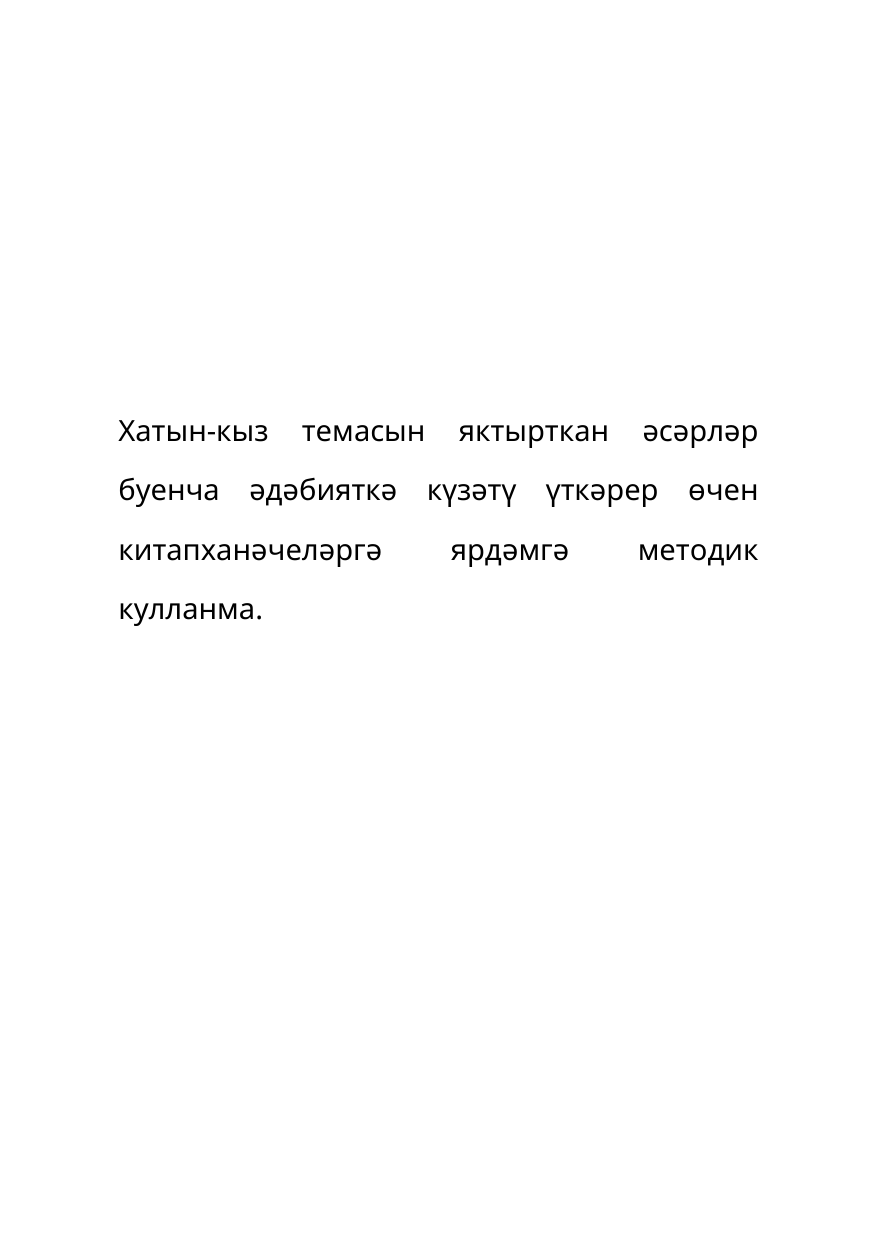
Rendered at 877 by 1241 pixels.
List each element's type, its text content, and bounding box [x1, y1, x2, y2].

text Хатын-кыз темасын яктырткан әсәрләр буенча әдәбияткә күзәтү үткәрер өчен китапханәчеләргә ярдәмгә методик кулланма. [118, 410, 759, 628]
